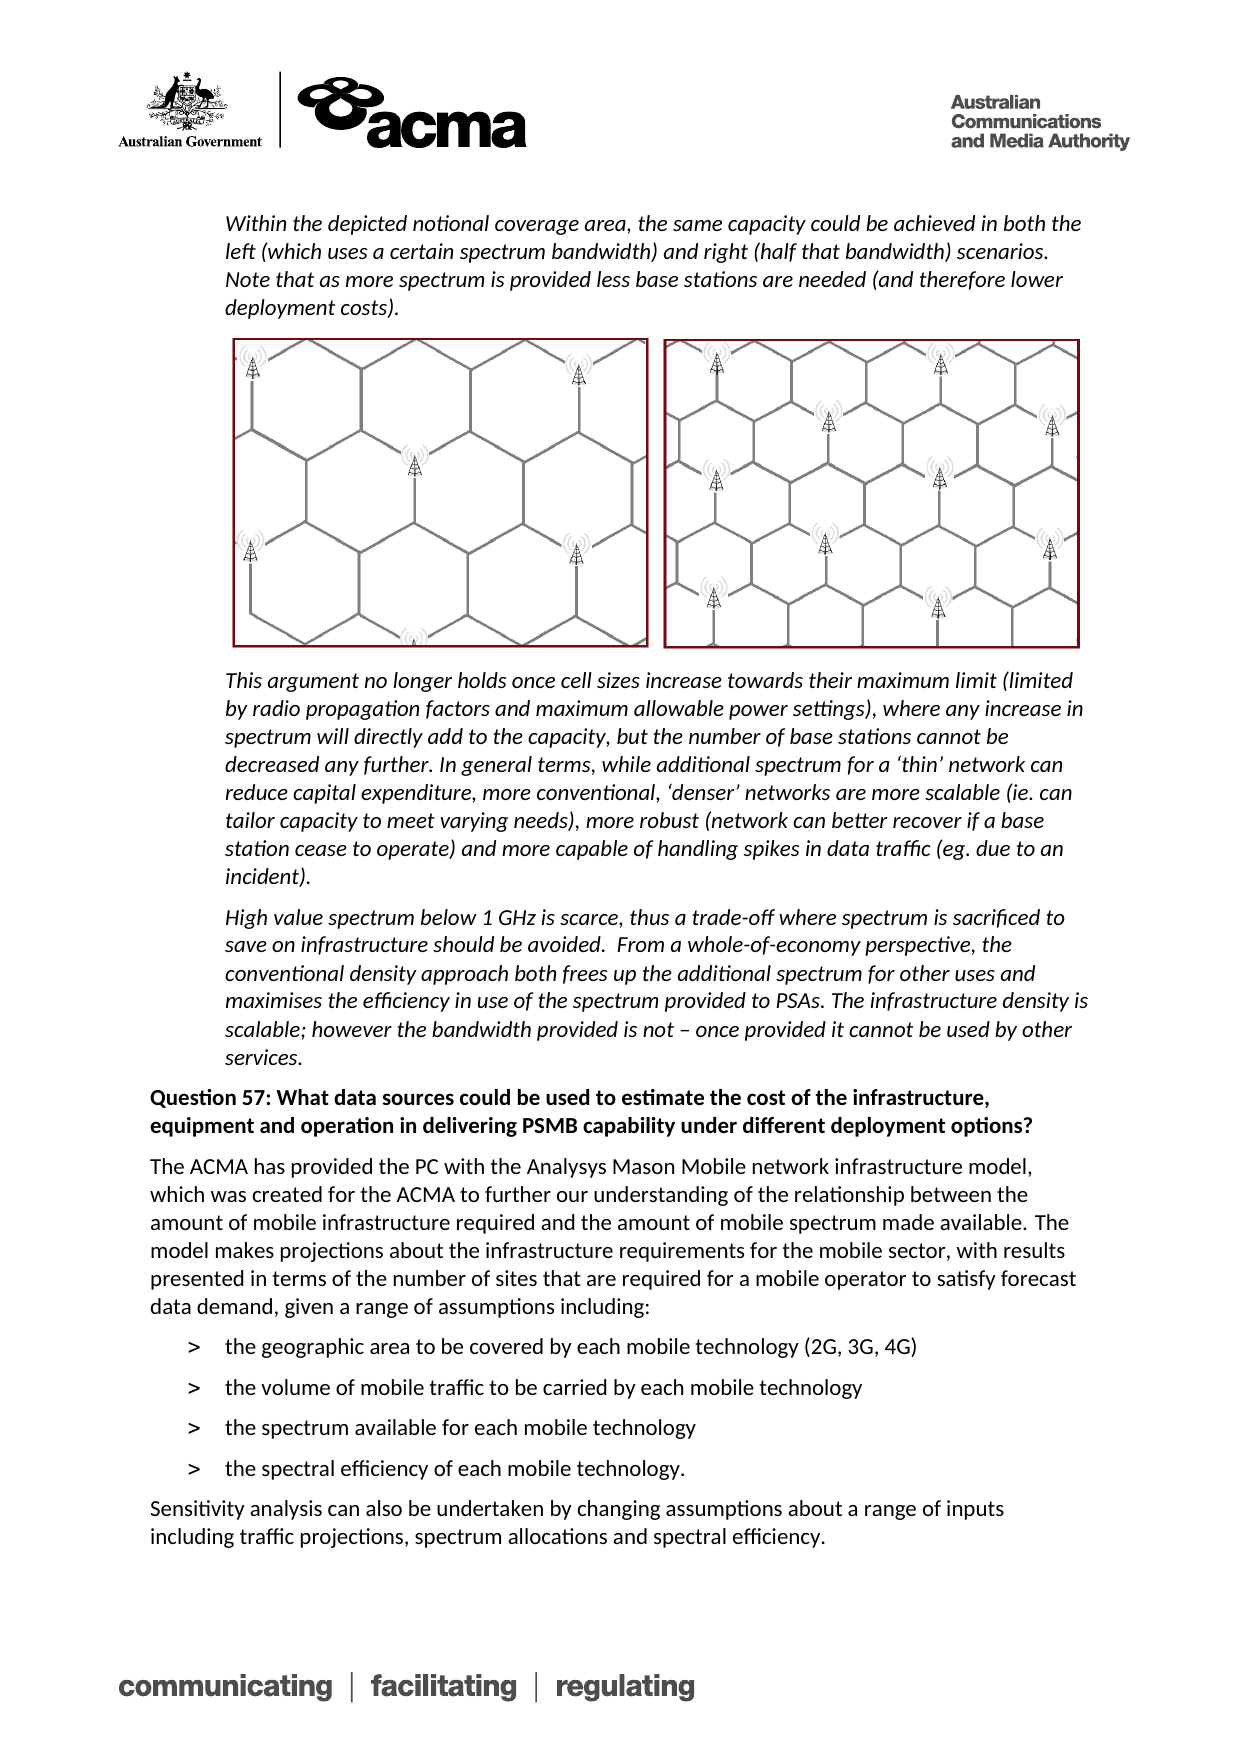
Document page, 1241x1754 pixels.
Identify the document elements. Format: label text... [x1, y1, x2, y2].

list the geographic area to be covered by each mobile technology (2G, 3G, 4G) [187, 1332, 1090, 1360]
list High value spectrum below 1 GHz is scarce, thus a trade-off where spectrum is sacrificed to save on infrastructure should be avoided. From a whole-of-economy perspective, the conventional density approach both frees up the additional spectrum for other uses and maximises the efficiency in use of the spectrum provided to PSAs. The infrastructure density is scalable; however the bandwidth provided is not – once provided it cannot be used by other services. [225, 903, 1090, 1071]
list the volume of mobile traffic to be carried by each mobile technology [187, 1373, 1090, 1401]
picture [225, 333, 1084, 654]
list This argument no longer holds once cell sizes increase towards their maximum limit (limited by radio propagation factors and maximum allowable power settings), where any increase in spectrum will directly add to the capacity, but the number of base stations cannot be decreased any further. In general terms, while additional spectrum for a ‘thin’ network can reduce capital expenditure, more conventional, ‘denser’ networks are more scalable (ie. can tailor capacity to meet varying needs), more robust (network can better recover if a base station cease to operate) and more capable of handling spikes in data traffic (eg. due to an incident). [225, 666, 1090, 890]
list Question 57: What data sources could be used to estimate the cost of the infrastructure, equipment and operation in delivering PSMB capability under different deployment options? [150, 1083, 1090, 1139]
list the spectral efficiency of each mobile technology. [187, 1454, 1090, 1482]
text Sensitivity analysis can also be undertaken by changing assumptions about a range of inputs including traffic projections, spectrum allocations and spectral efficiency. [150, 1494, 1090, 1551]
list Within the depicted notional coverage area, the same capacity could be achieved in both the left (which uses a certain spectrum bandwidth) and right (half that bandwidth) scenarios. Note that as more spectrum is provided less base stations are needed (and therefore lower deployment costs). [225, 209, 1090, 321]
text The ACMA has provided the PC with the Analysys Mason Mobile network infrastructure model, which was created for the ACMA to further our understanding of the relationship between the amount of mobile infrastructure required and the amount of mobile spectrum made available. The model makes projections about the infrastructure requirements for the mobile sector, with results presented in terms of the number of sites that are required for a mobile operator to satisfy forecast data demand, given a range of assumptions including: [150, 1152, 1090, 1320]
list the spectrum available for each mobile technology [187, 1413, 1090, 1441]
